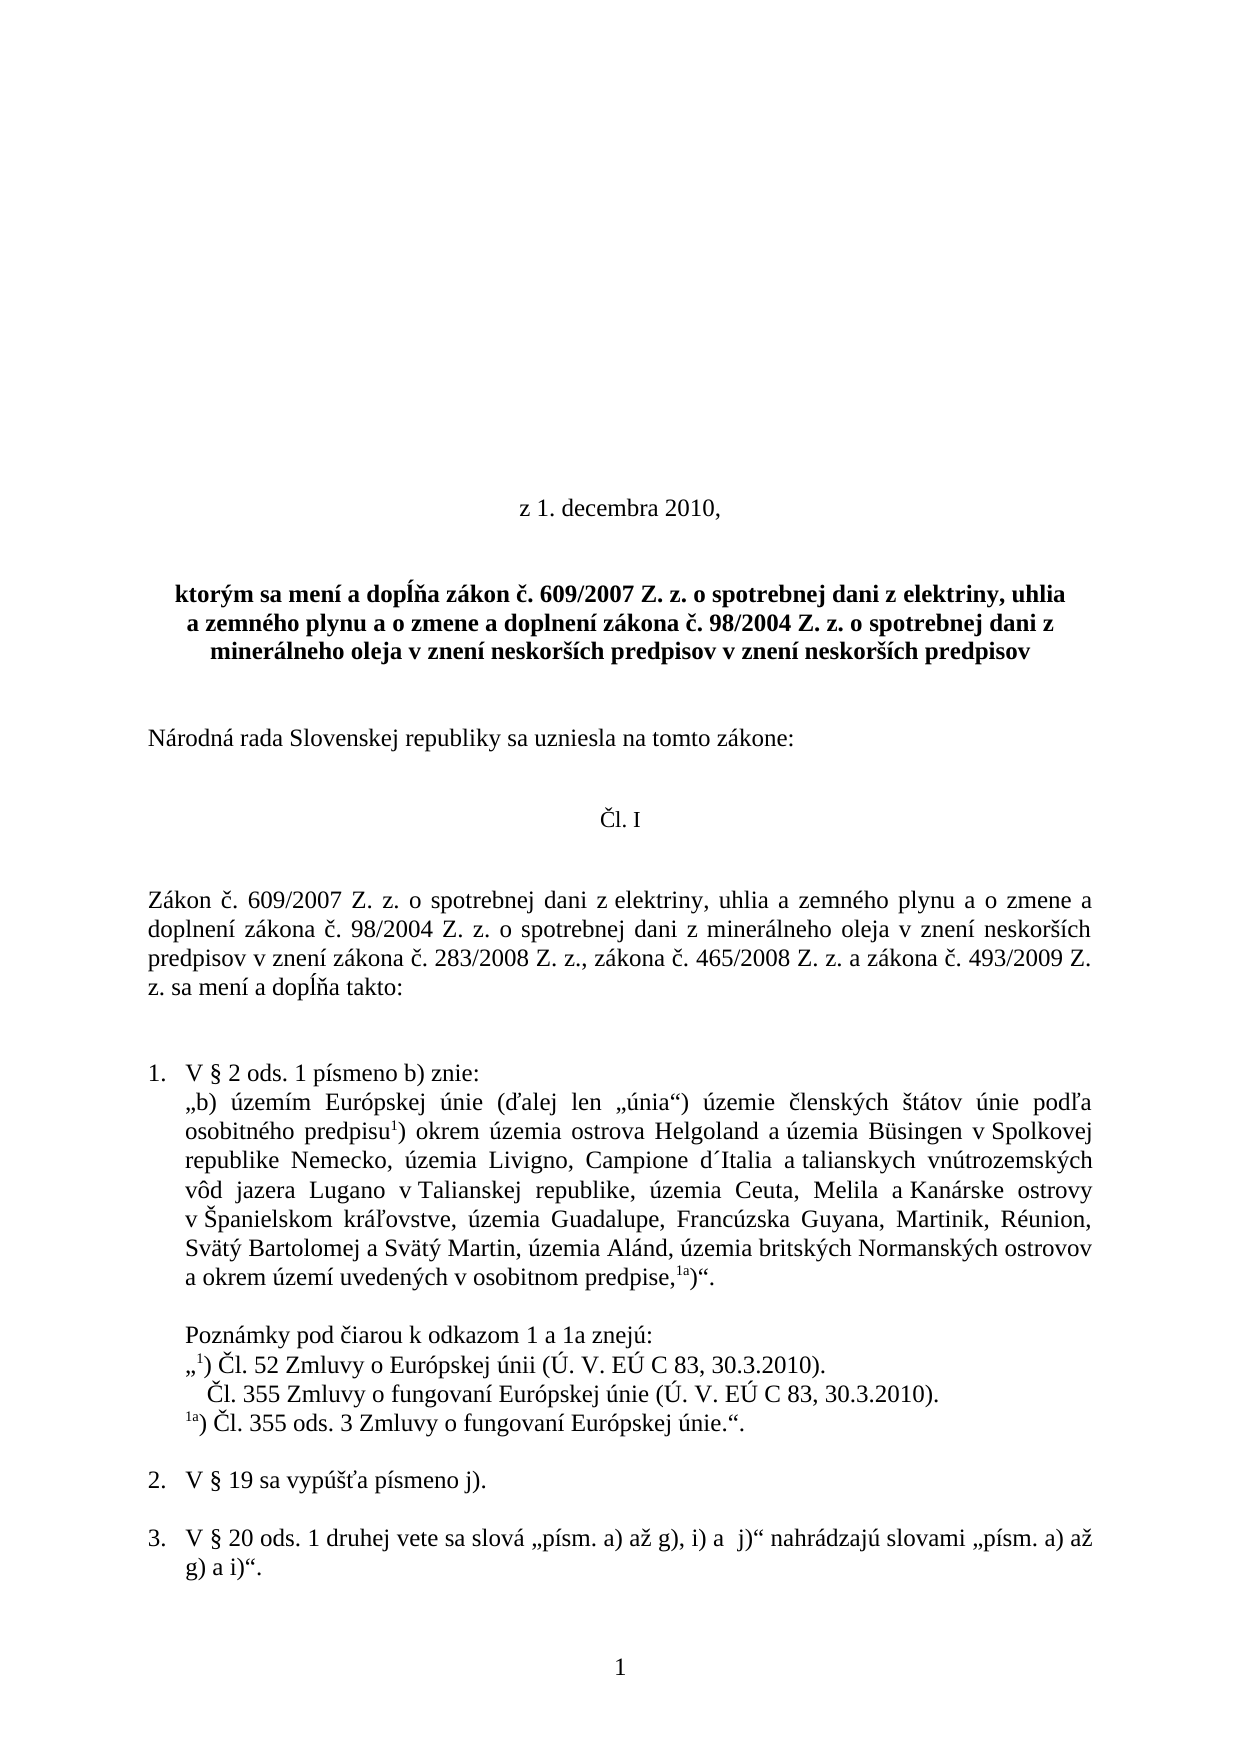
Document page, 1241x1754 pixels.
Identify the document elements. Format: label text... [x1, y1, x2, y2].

list V § 19 sa vypúšťa písmeno j). [148, 1466, 1093, 1494]
text „1) Čl. 52 Zmluvy o Európskej únii (Ú. V. EÚ C 83, 30.3.2010). [185, 1349, 1093, 1378]
list V § 20 ods. 1 druhej vete sa slová „písm. a) až g), i) a j)“ nahrádzajú slovami „písm. a) až g) a i)“. [148, 1523, 1093, 1581]
text z 1. decembra 2010, [148, 493, 1093, 521]
text Zákon č. 609/2007 Z. z. o spotrebnej dani z elektriny, uhlia a zemného plynu a o zmene a doplnení zákona č. 98/2004 Z. z. o spotrebnej dani z minerálneho oleja v znení neskorších predpisov v znení zákona č. 283/2008 Z. z., zákona č. 465/2008 Z. z. a zákona č. 493/2009 Z. z. sa mení a dopĺňa takto: [148, 886, 1093, 1001]
text „b) územím Európskej únie (ďalej len „únia“) územie členských štátov únie podľa osobitného predpisu1) okrem územia ostrova Helgoland a územia Büsingen v Spolkovej republike Nemecko, územia Livigno, Campione d´Italia a talianskych vnútrozemských vôd jazera Lugano v Talianskej republike, územia Ceuta, Melila a Kanárske ostrovy v Španielskom kráľovstve, územia Guadalupe, Francúzska Guyana, Martinik, Réunion, Svätý Bartolomej a Svätý Martin, územia Alánd, územia britských Normanských ostrovov a okrem území uvedených v osobitnom predpise,1a)“. [185, 1087, 1093, 1291]
text Čl. 355 Zmluvy o fungovaní Európskej únie (Ú. V. EÚ C 83, 30.3.2010). [185, 1378, 1093, 1408]
text 1a) Čl. 355 ods. 3 Zmluvy o fungovaní Európskej únie.“. [185, 1408, 1093, 1437]
list V § 2 ods. 1 písmeno b) znie: [148, 1058, 1093, 1087]
text Čl. I [148, 806, 1093, 833]
text Poznámky pod čiarou k odkazom 1 a 1a znejú: [185, 1320, 1093, 1349]
text Národná rada Slovenskej republiky sa uzniesla na tomto zákone: [148, 723, 1093, 751]
text ktorým sa mení a dopĺňa zákon č. 609/2007 Z. z. o spotrebnej dani z elektriny, uhlia a zemného plynu a o zmene a doplnení zákona č. 98/2004 Z. z. o spotrebnej dani z minerálneho oleja v znení neskorších predpisov v znení neskorších predpisov [148, 579, 1093, 665]
